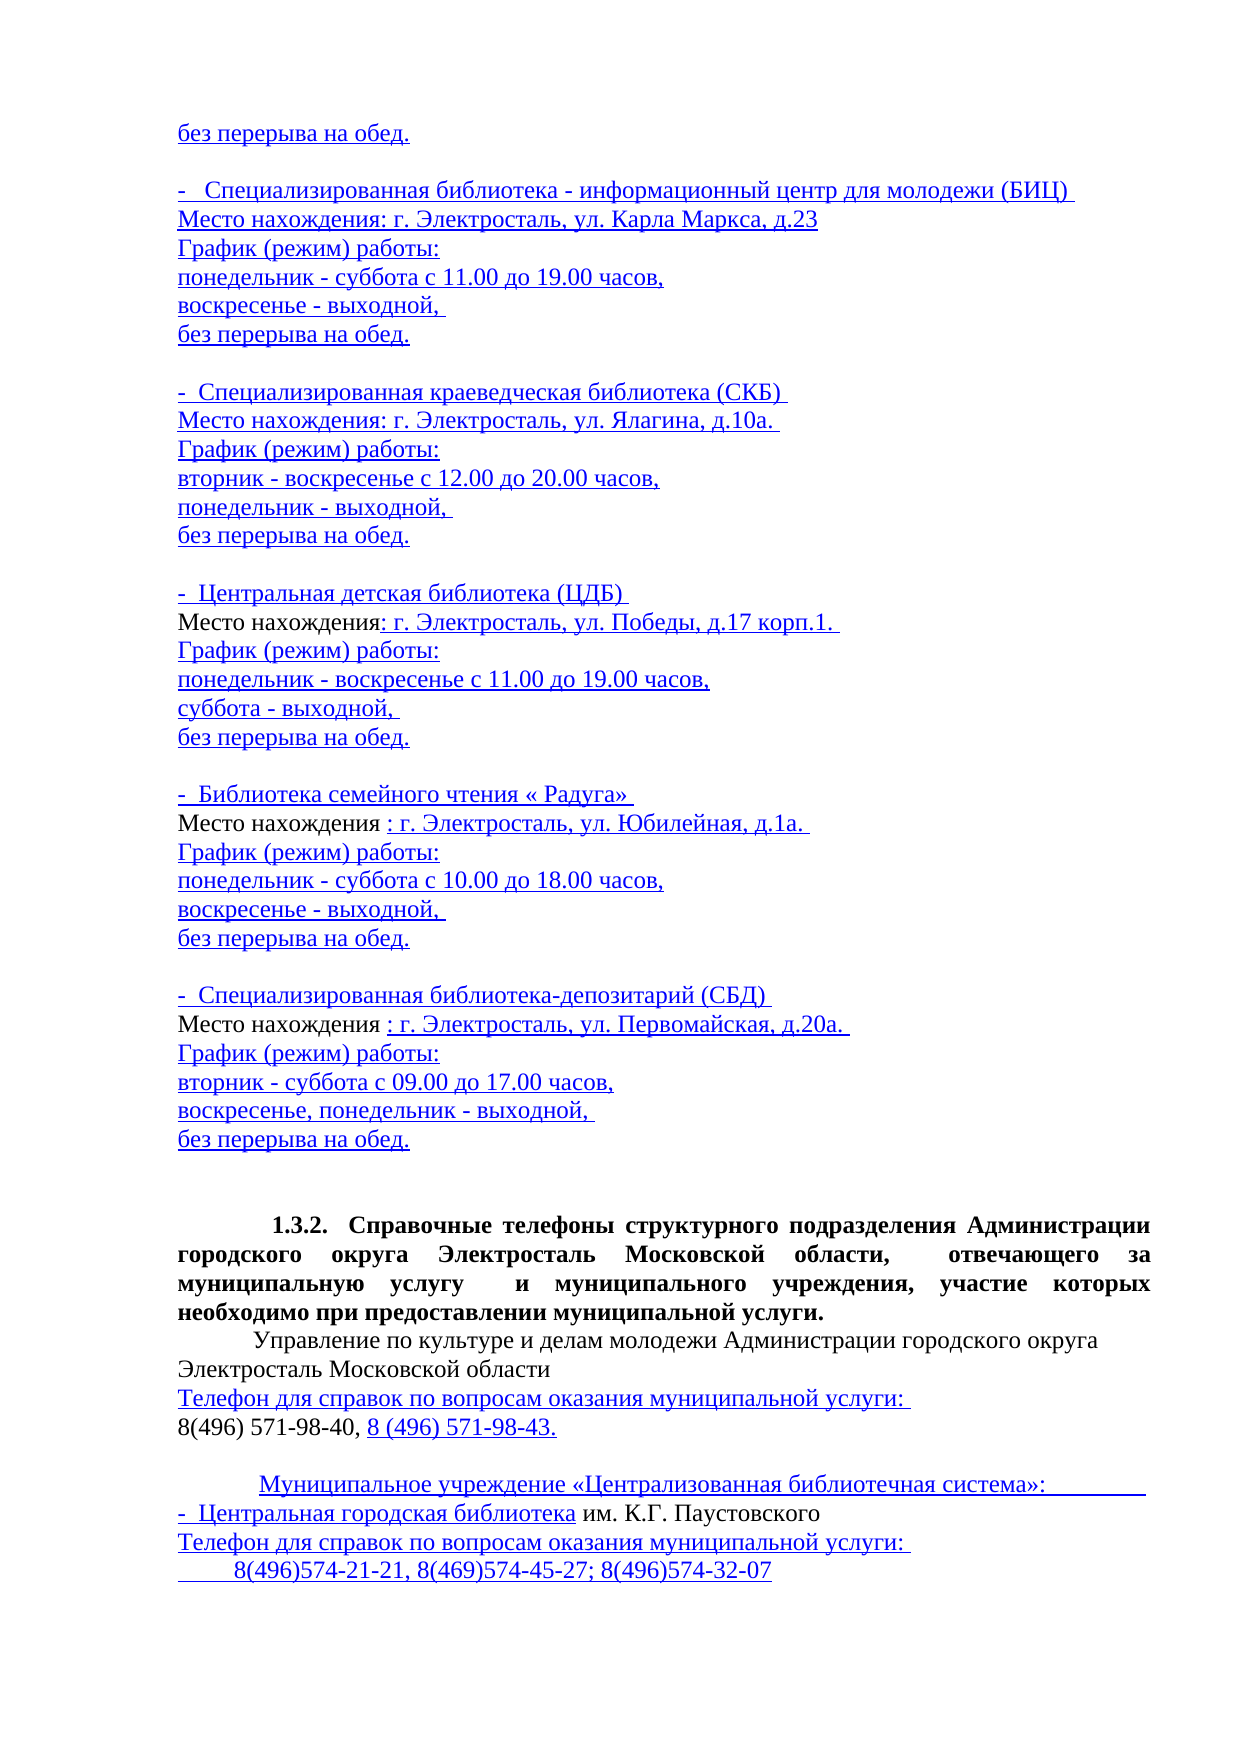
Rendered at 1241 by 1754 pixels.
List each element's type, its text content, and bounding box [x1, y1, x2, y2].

text График (режим) работы: [177, 636, 1152, 664]
text Муниципальное учреждение «Централизованная библиотечная система»: [177, 1469, 1152, 1498]
text без перерыва на обед. [177, 722, 1152, 751]
text 1.3.2. Справочные телефоны структурного подразделения Администрации городского округа Электросталь Московской области, отвечающего за муниципальную услугу и муниципального учреждения, участие которых необходимо при предоставлении муниципальной услуги. [177, 1211, 1152, 1326]
text понедельник - суббота с 11.00 до 19.00 часов, [177, 262, 1152, 291]
text Место нахождения : г. Электросталь, ул. Первомайская, д.20а. [177, 1009, 1152, 1038]
text вторник - суббота с 09.00 до 17.00 часов, [177, 1067, 1152, 1096]
text - Библиотека семейного чтения « Радуга» [177, 779, 1152, 808]
text без перерыва на обед. [177, 923, 1152, 952]
text Место нахождения: г. Электросталь, ул. Ялагина, д.10а. [177, 406, 1152, 434]
text 8(496) 571-98-40, 8 (496) 571-98-43. [177, 1412, 1152, 1441]
text Телефон для справок по вопросам оказания муниципальной услуги: [177, 1383, 1152, 1412]
text Управление по культуре и делам молодежи Администрации городского округа Электросталь Московской области [177, 1326, 1152, 1383]
text воскресенье - выходной, [177, 291, 1152, 319]
text - Специализированная краеведческая библиотека (СКБ) [177, 377, 1152, 406]
text воскресенье, понедельник - выходной, [177, 1096, 1152, 1124]
text понедельник - воскресенье с 11.00 до 19.00 часов, [177, 664, 1152, 693]
text воскресенье - выходной, [177, 894, 1152, 923]
text без перерыва на обед. [177, 319, 1152, 348]
text понедельник - суббота с 10.00 до 18.00 часов, [177, 866, 1152, 894]
text - Специализированная библиотека - информационный центр для молодежи (БИЦ) [177, 176, 1152, 204]
text без перерыва на обед. [177, 118, 1152, 147]
text Место нахождения : г. Электросталь, ул. Юбилейная, д.1а. [177, 808, 1152, 837]
text суббота - выходной, [177, 693, 1152, 722]
text График (режим) работы: [177, 1038, 1152, 1067]
text - Центральная детская библиотека (ЦДБ) [177, 578, 1152, 607]
text Место нахождения: г. Электросталь, ул. Карла Маркса, д.23 [177, 204, 1152, 233]
text вторник - воскресенье с 12.00 до 20.00 часов, [177, 463, 1152, 492]
text 8(496)574-21-21, 8(469)574-45-27; 8(496)574-32-07 [177, 1556, 1152, 1584]
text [177, 1527, 1152, 1556]
text График (режим) работы: [177, 233, 1152, 262]
text График (режим) работы: [177, 837, 1152, 866]
text График (режим) работы: [177, 434, 1152, 463]
text Место нахождения: г. Электросталь, ул. Победы, д.17 корп.1. [177, 607, 1152, 636]
text без перерыва на обед. [177, 521, 1152, 549]
text - Центральная городская библиотека им. К.Г. Паустовского [177, 1498, 1152, 1527]
text без перерыва на обед. [177, 1124, 1152, 1153]
text - Специализированная библиотека-депозитарий (СБД) [177, 981, 1152, 1009]
text понедельник - выходной, [177, 492, 1152, 521]
